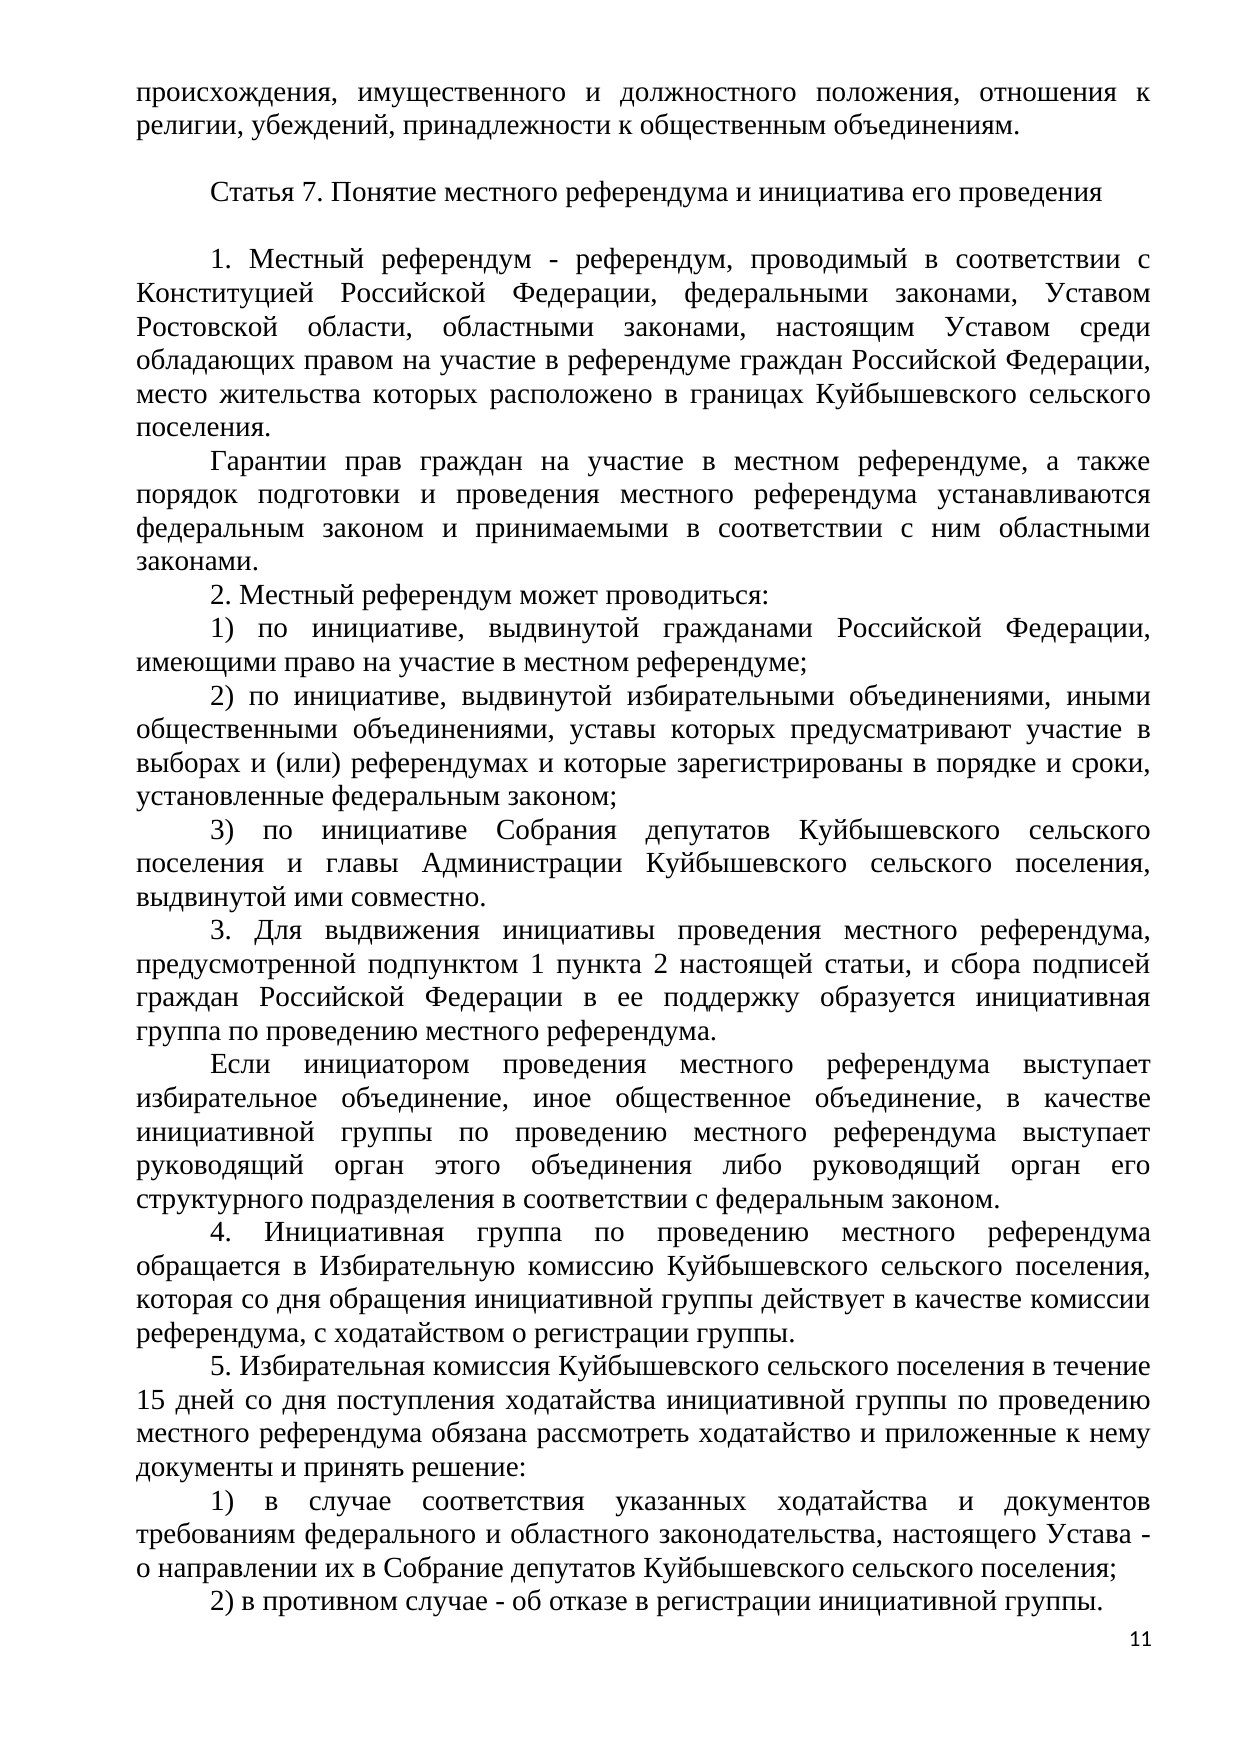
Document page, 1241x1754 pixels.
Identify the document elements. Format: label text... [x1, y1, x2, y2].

text 3) по инициативе Собрания депутатов Куйбышевского сельского поселения и главы Администрации Куйбышевского сельского поселения, выдвинутой ими совместно. [136, 812, 1152, 912]
text 1. Местный референдум - референдум, проводимый в соответствии с Конституцией Российской Федерации, федеральными законами, Уставом Ростовской области, областными законами, настоящим Уставом среди обладающих правом на участие в референдуме граждан Российской Федерации, место жительства которых расположено в границах Куйбышевского сельского поселения. [136, 242, 1152, 443]
text 2. Местный референдум может проводиться: [136, 577, 1152, 611]
text Гарантии прав граждан на участие в местном референдуме, а также порядок подготовки и проведения местного референдума устанавливаются федеральным законом и принимаемыми в соответствии с ним областными законами. [136, 443, 1152, 577]
text Если инициатором проведения местного референдума выступает избирательное объединение, иное общественное объединение, в качестве инициативной группы по проведению местного референдума выступает руководящий орган этого объединения либо руководящий орган его структурного подразделения в соответствии с федеральным законом. [136, 1047, 1152, 1214]
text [136, 74, 1152, 141]
text 5. Избирательная комиссия Куйбышевского сельского поселения в течение 15 дней со дня поступления ходатайства инициативной группы по проведению местного референдума обязана рассмотреть ходатайство и приложенные к нему документы и принять решение: [136, 1348, 1152, 1483]
text 4. Инициативная группа по проведению местного референдума обращается в Избирательную комиссию Куйбышевского сельского поселения, которая со дня обращения инициативной группы действует в качестве комиссии референдума, с ходатайством о регистрации группы. [136, 1214, 1152, 1348]
text Статья 7. Понятие местного референдума и инициатива его проведения [136, 174, 1152, 208]
text 1) по инициативе, выдвинутой гражданами Российской Федерации, имеющими право на участие в местном референдуме; [136, 611, 1152, 678]
text 2) по инициативе, выдвинутой избирательными объединениями, иными общественными объединениями, уставы которых предусматривают участие в выборах и (или) референдумах и которые зарегистрированы в порядке и сроки, установленные федеральным законом; [136, 678, 1152, 812]
text 3. Для выдвижения инициативы проведения местного референдума, предусмотренной подпунктом 1 пункта 2 настоящей статьи, и сбора подписей граждан Российской Федерации в ее поддержку образуется инициативная группа по проведению местного референдума. [136, 912, 1152, 1047]
text 1) в случае соответствия указанных ходатайства и документов требованиям федерального и областного законодательства, настоящего Устава - о направлении их в Собрание депутатов Куйбышевского сельского поселения; [136, 1483, 1152, 1583]
text 2) в противном случае - об отказе в регистрации инициативной группы. [136, 1583, 1152, 1617]
